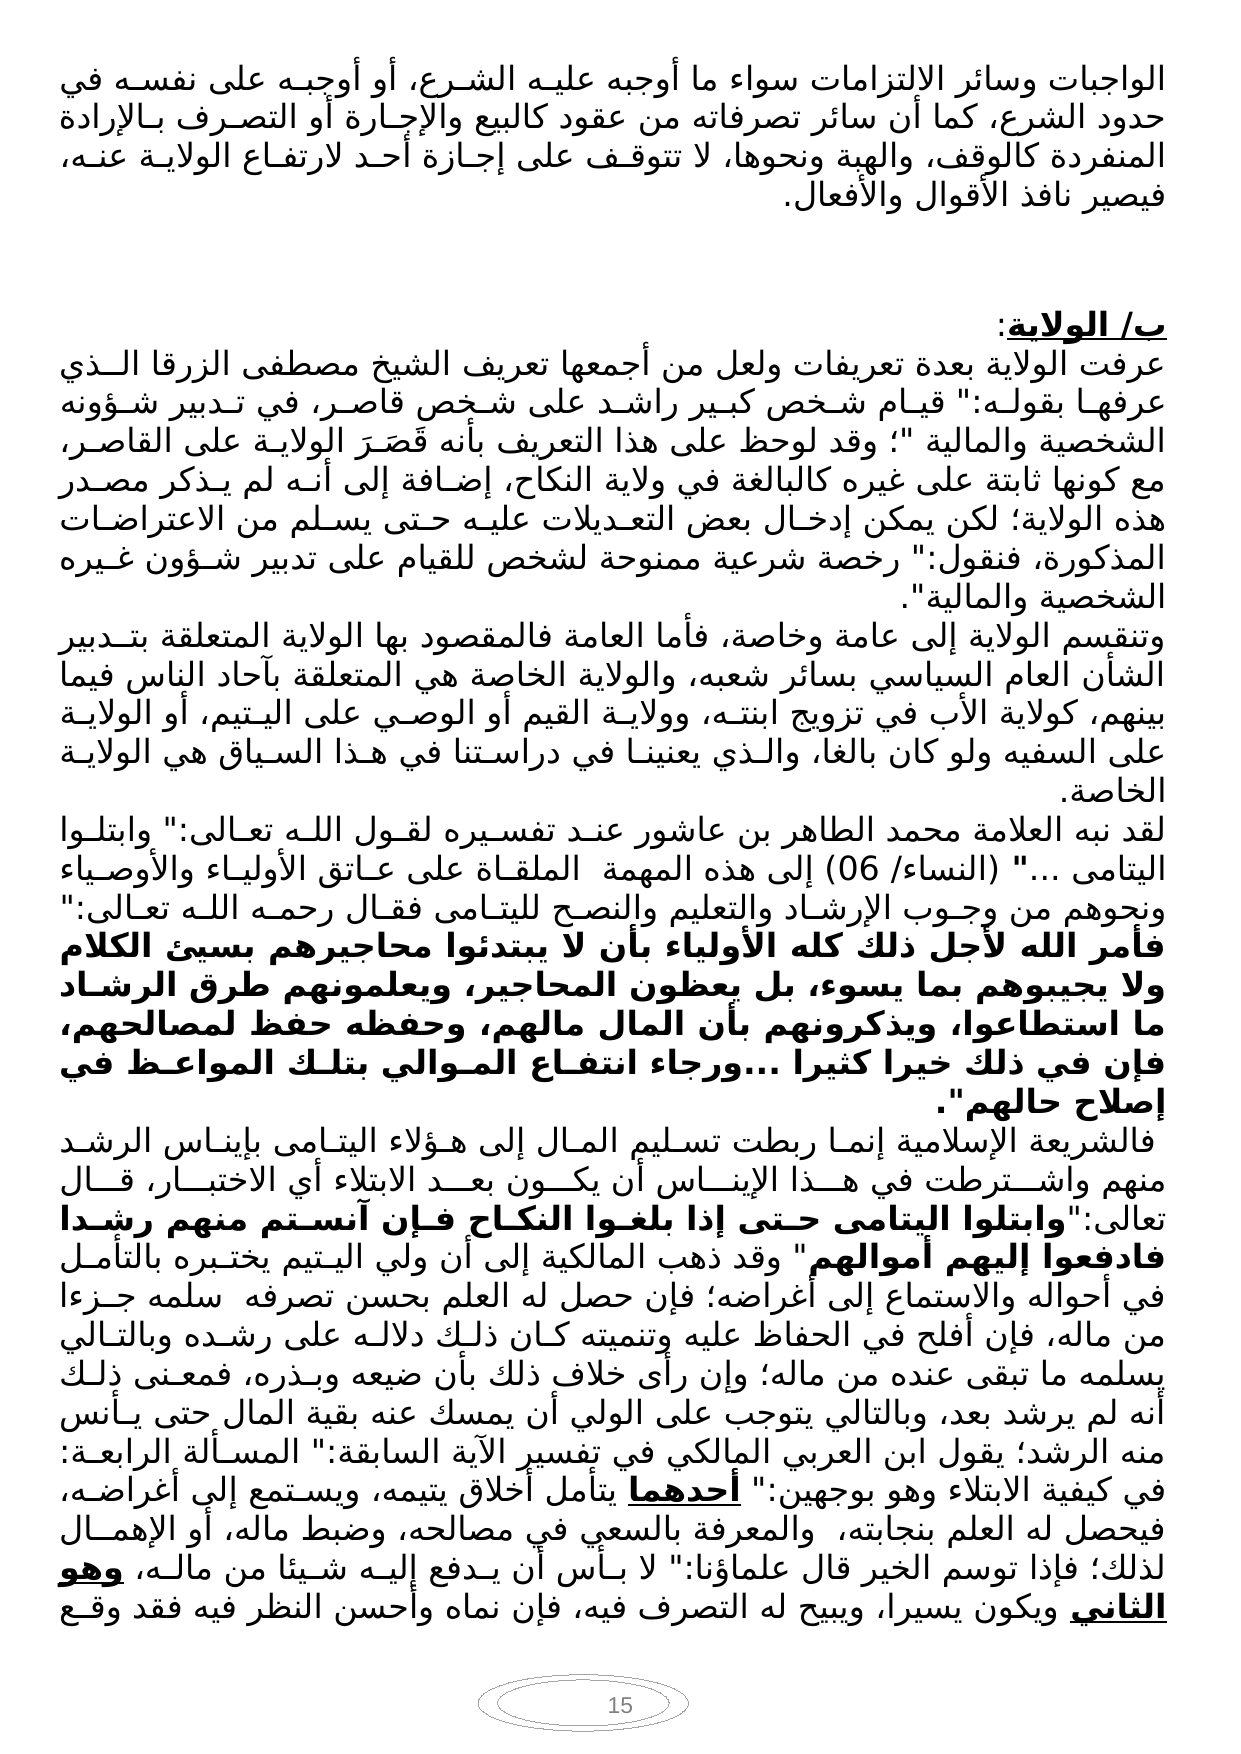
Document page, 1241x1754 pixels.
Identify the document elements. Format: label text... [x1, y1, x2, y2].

text لقد نبه العلامة محمد الطاهر بن عاشور عند تفسيره لقول الله تعالى:" وابتلوا اليتامى ..." (النساء/ 06) إلى هذه المهمة الملقاة على عاتق الأولياء والأوصياء ونحوهم من وجوب الإرشاد والتعليم والنصح لليتامى فقال رحمه الله تعالى:" فأمر الله لأجل ذلك كله الأولياء بأن لا يبتدئوا محاجيرهم بسيئ الكلام ولا يجيبوهم بما يسوء، بل يعظون المحاجير، ويعلمونهم طرق الرشاد ما استطاعوا، ويذكرونهم بأن المال مالهم، وحفظه حفظ لمصالحهم، فإن في ذلك خيرا كثيرا ...ورجاء انتفاع الموالي بتلك المواعظ في إصلاح حالهم". [59, 810, 1167, 1121]
text ب/ الولاية: [59, 305, 1167, 344]
text عرفت الولاية بعدة تعريفات ولعل من أجمعها تعريف الشيخ مصطفى الزرقا الذي عرفها بقوله:" قيام شخص كبير راشد على شخص قاصر، في تدبير شؤونه الشخصية والمالية "؛ وقد لوحظ على هذا التعريف بأنه قَصَرَ الولاية على القاصر، مع كونها ثابتة على غيره كالبالغة في ولاية النكاح، إضافة إلى أنه لم يذكر مصدر هذه الولاية؛ لكن يمكن إدخال بعض التعديلات عليه حتى يسلم من الاعتراضات المذكورة، فنقول:" رخصة شرعية ممنوحة لشخص للقيام على تدبير شؤون غيره الشخصية والمالية". [59, 344, 1167, 616]
text وتنقسم الولاية إلى عامة وخاصة، فأما العامة فالمقصود بها الولاية المتعلقة بتدبير الشأن العام السياسي بسائر شعبه، والولاية الخاصة هي المتعلقة بآحاد الناس فيما بينهم، كولاية الأب في تزويج ابنته، وولاية القيم أو الوصي على اليتيم، أو الولاية على السفيه ولو كان بالغا، والذي يعنينا في دراستنا في هذا السياق هي الولاية الخاصة. [59, 616, 1167, 810]
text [59, 59, 1167, 214]
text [59, 1121, 1167, 1626]
